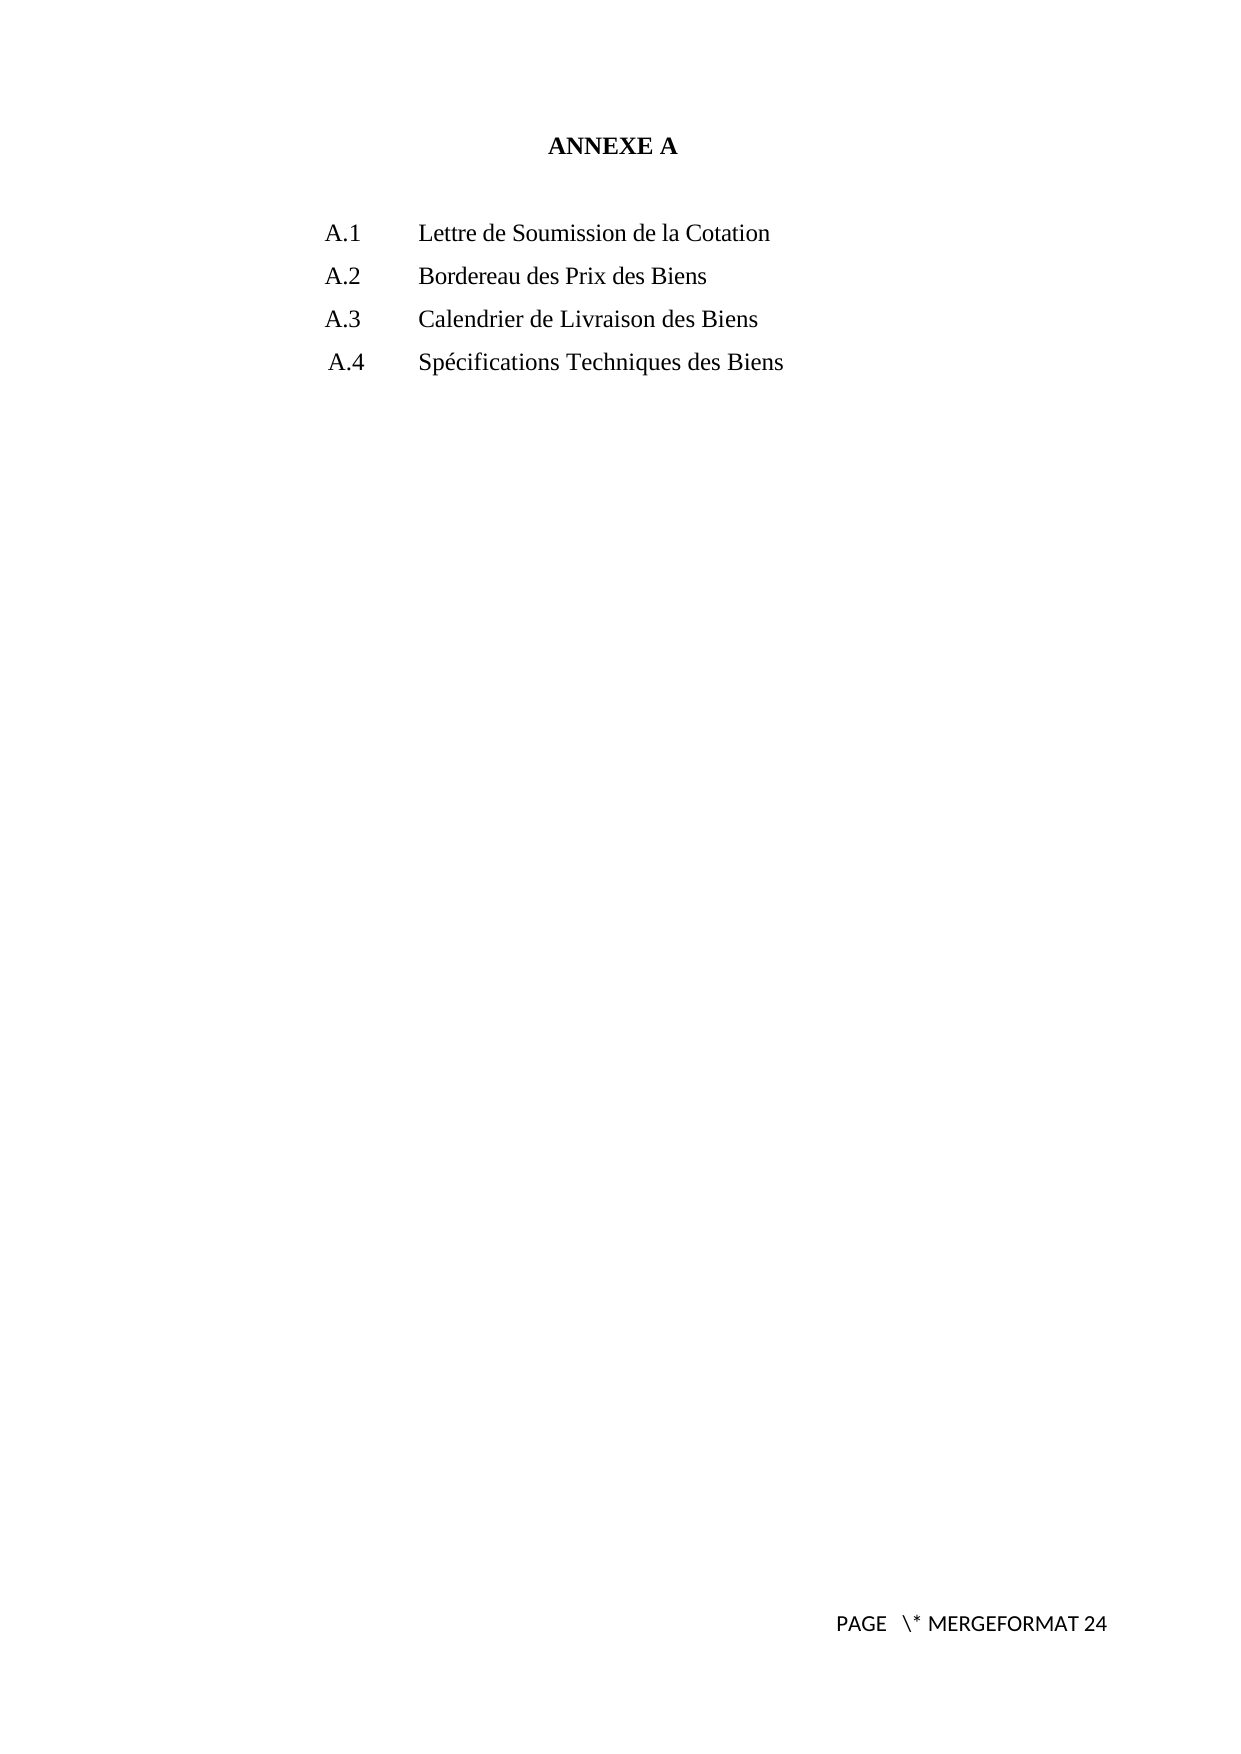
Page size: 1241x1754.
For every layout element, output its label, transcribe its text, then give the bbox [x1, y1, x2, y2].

text A.1 Lettre de Soumission de la Cotation [324, 218, 1107, 246]
text A.3 Calendrier de Livraison des Biens [324, 304, 1107, 333]
subtitle ANNEXE A [118, 131, 1107, 160]
text A.2 Bordereau des Prix des Biens [324, 261, 1107, 289]
list A.4 Spécifications Techniques des Biens [328, 347, 1107, 376]
